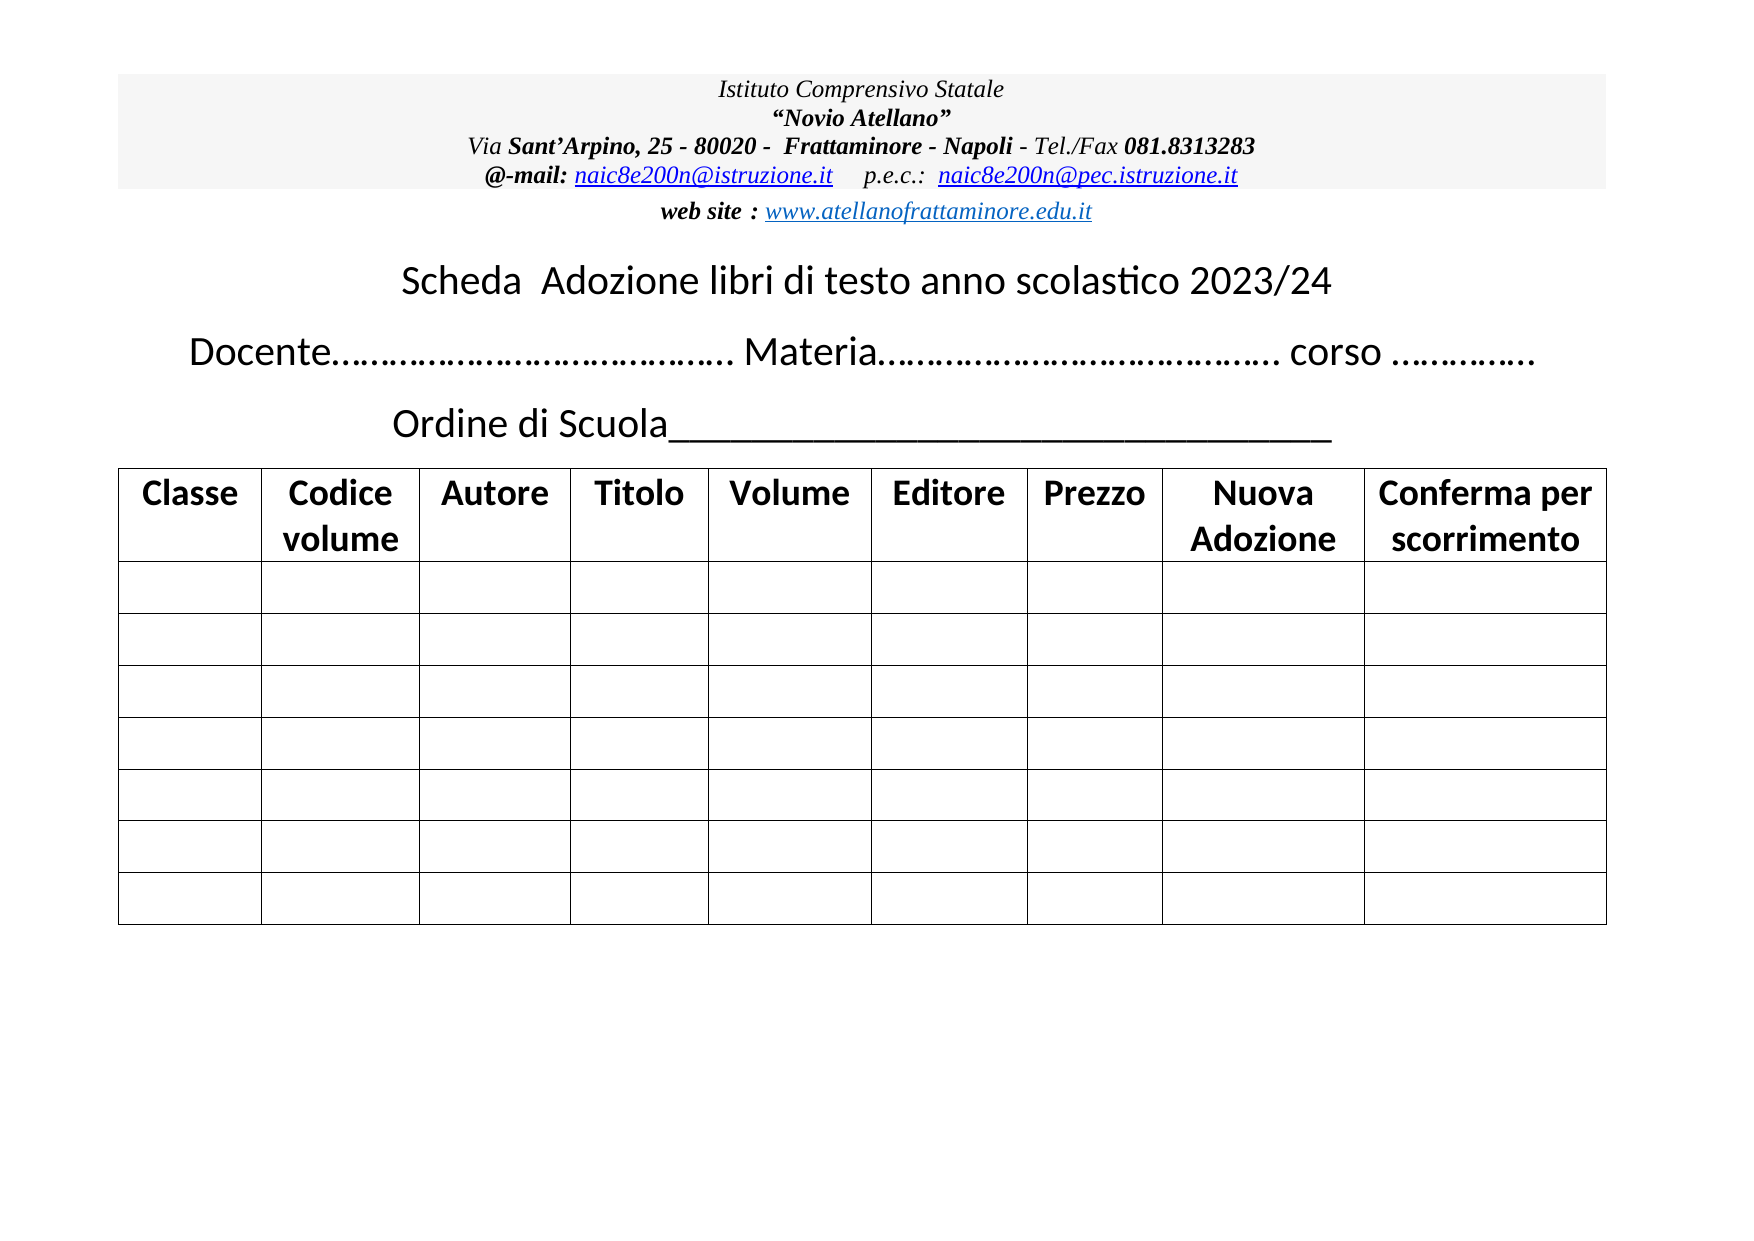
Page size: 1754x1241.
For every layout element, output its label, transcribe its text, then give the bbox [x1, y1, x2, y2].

table_cell [1028, 562, 1162, 613]
table_cell [709, 562, 871, 613]
table_cell [872, 666, 1027, 717]
text “Novio Atellano” [118, 103, 1606, 131]
table_cell [262, 614, 419, 665]
table_cell [1365, 666, 1606, 717]
table_cell [1028, 821, 1162, 872]
table_cell [262, 562, 419, 613]
table_cell [119, 718, 261, 768]
text Istituto Comprensivo Statale [118, 74, 1606, 103]
table_cell [1163, 770, 1364, 820]
table_header Autore [420, 469, 570, 561]
table_cell [420, 562, 570, 613]
text @-mail: naic8e200n@istruzione.it p.e.c.: naic8e200n@pec.istruzione.it [118, 160, 1606, 189]
table_cell [1028, 770, 1162, 820]
table_header Titolo [571, 469, 708, 561]
table_cell [119, 614, 261, 665]
table_cell [571, 770, 708, 820]
table_cell [872, 614, 1027, 665]
text Scheda Adozione libri di testo anno scolastico 2023/24 [118, 254, 1606, 304]
table_cell [709, 821, 871, 872]
table_cell [119, 666, 261, 717]
table_cell [262, 718, 419, 768]
table_cell [1028, 873, 1162, 924]
table_cell [571, 821, 708, 872]
table_header Prezzo [1028, 469, 1162, 561]
table_cell [709, 770, 871, 820]
table_header Volume [709, 469, 871, 561]
table_cell [709, 666, 871, 717]
table_cell [1163, 562, 1364, 613]
table_header Classe [119, 469, 261, 561]
table_cell [872, 562, 1027, 613]
table_cell [119, 873, 261, 924]
text Via Sant’Arpino, 25 - 80020 - Frattaminore - Napoli - Tel./Fax 081.8313283 [118, 131, 1606, 160]
table_cell [1163, 873, 1364, 924]
table_header Editore [872, 469, 1027, 561]
table_cell [420, 614, 570, 665]
table_cell [420, 718, 570, 768]
table_cell [1163, 821, 1364, 872]
table_cell [571, 873, 708, 924]
table_cell [262, 821, 419, 872]
text Ordine di Scuola________________________________ [118, 397, 1606, 448]
table_cell [709, 718, 871, 768]
table_cell [1028, 614, 1162, 665]
table_cell [262, 770, 419, 820]
table_cell [1028, 718, 1162, 768]
table_cell [709, 873, 871, 924]
table_header Nuova Adozione [1163, 469, 1364, 561]
table_cell [872, 718, 1027, 768]
table_cell [1163, 666, 1364, 717]
table_cell [1365, 562, 1606, 613]
table_cell [872, 770, 1027, 820]
table_cell [571, 614, 708, 665]
table_cell [571, 562, 708, 613]
table_cell [872, 821, 1027, 872]
table_cell [1163, 614, 1364, 665]
table_cell [420, 666, 570, 717]
table_header Conferma per scorrimento [1365, 469, 1606, 561]
table_cell [420, 873, 570, 924]
table_cell [420, 821, 570, 872]
table_header Codice volume [262, 469, 419, 561]
table_cell [709, 614, 871, 665]
table_cell [571, 718, 708, 768]
table_cell [571, 666, 708, 717]
table_cell [1365, 770, 1606, 820]
table_cell [1028, 666, 1162, 717]
table_cell [1365, 821, 1606, 872]
table_cell [119, 821, 261, 872]
table_cell [1365, 873, 1606, 924]
table_cell [1365, 718, 1606, 768]
table_cell [262, 666, 419, 717]
text Docente…………………………………… Materia…………………………………… corso …………… [118, 325, 1606, 376]
table_cell [119, 562, 261, 613]
table_cell [1163, 718, 1364, 768]
table_cell [119, 770, 261, 820]
table_cell [872, 873, 1027, 924]
table_cell [1365, 614, 1606, 665]
text web site : www.atellanofrattaminore.edu.it [148, 196, 1606, 225]
table_cell [262, 873, 419, 924]
table_cell [420, 770, 570, 820]
